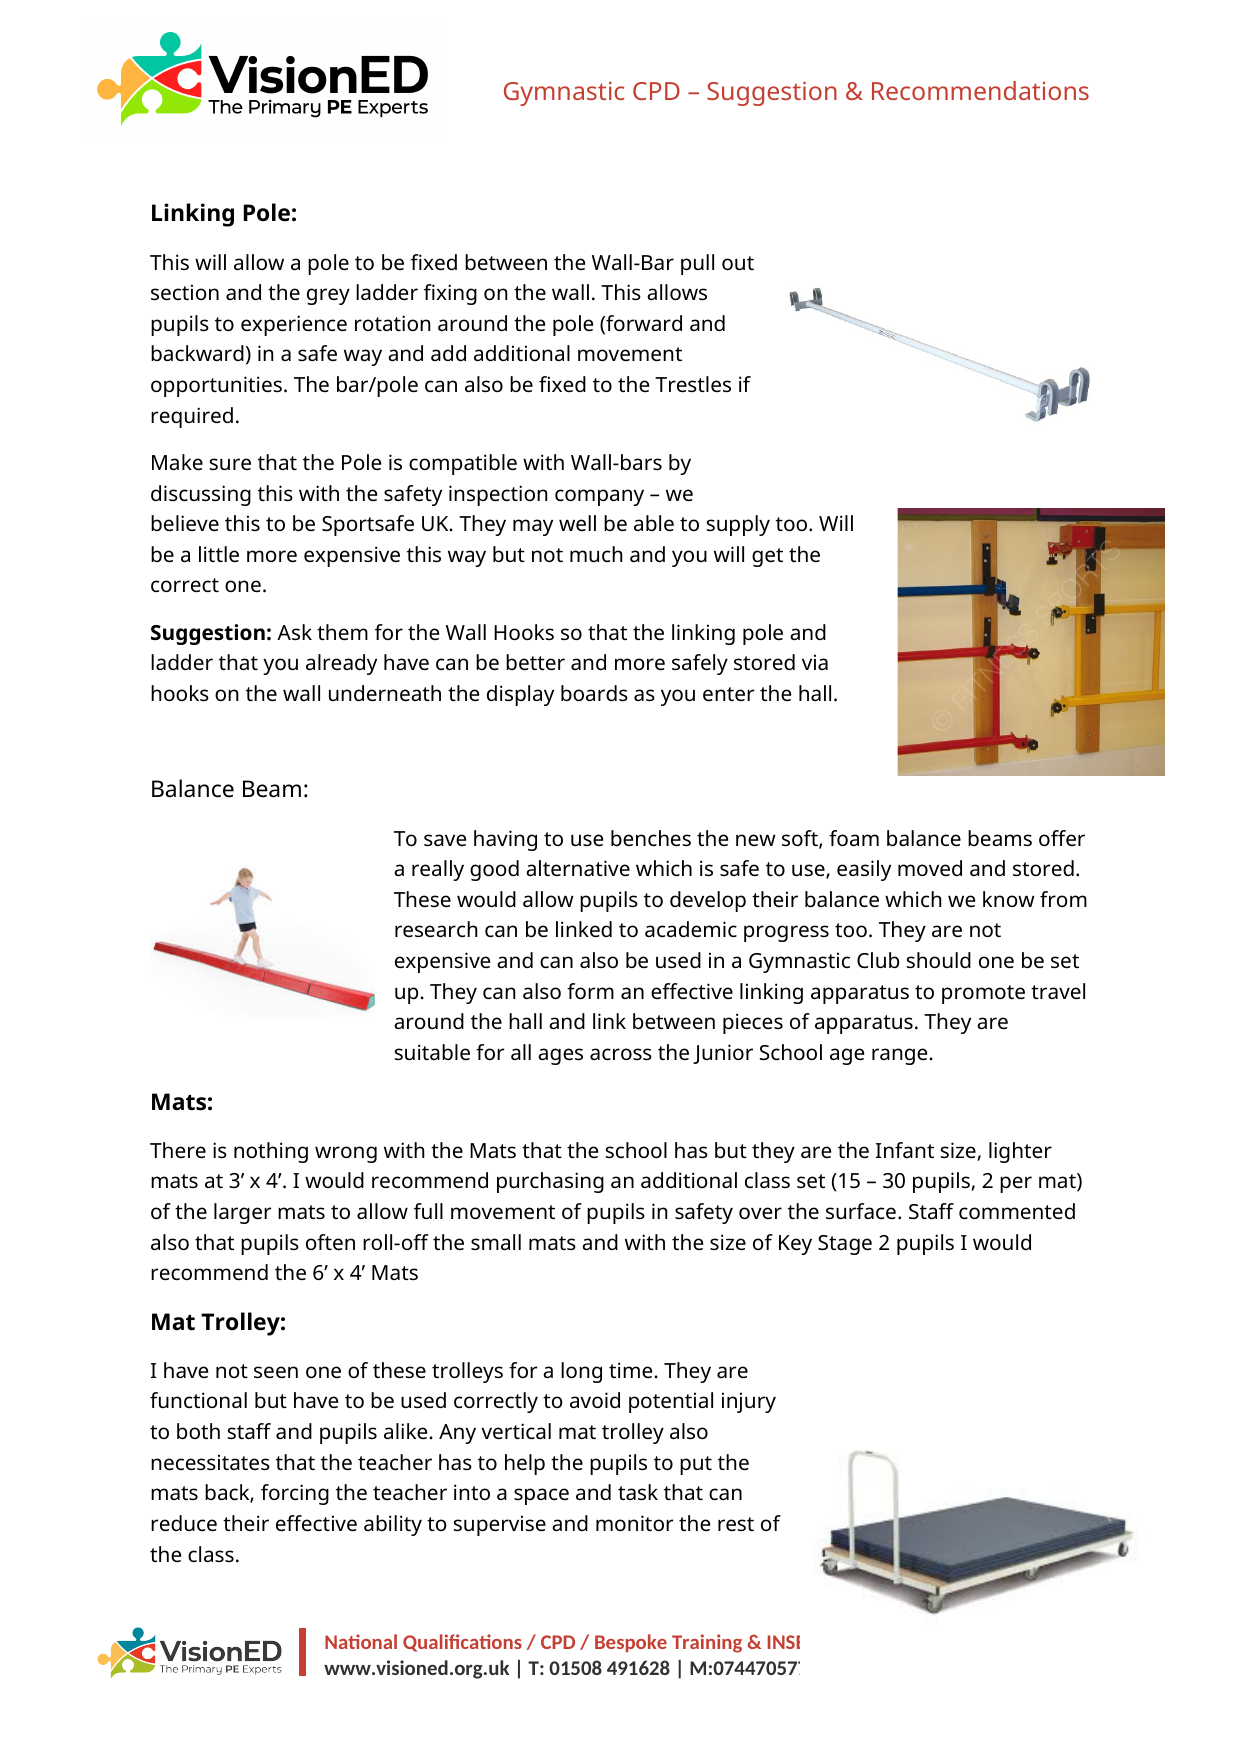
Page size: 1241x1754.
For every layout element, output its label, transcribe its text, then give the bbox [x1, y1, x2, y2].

picture [783, 198, 1165, 775]
picture [84, 20, 441, 139]
text There is nothing wrong with the Mats that the school has but they are the Infant size, lighter mats at 3’ x 4’. I would recommend purchasing an additional class set (15 – 30 pupils, 2 per mat) of the larger mats to allow full movement of pupils in safety over the surface. Staff commented also that pupils often roll-off the small mats and with the size of Key Stage 2 pupils I would recommend the 6’ x 4’ Mats [150, 1136, 1090, 1287]
text Make sure that the Pole is compatible with Wall-bars by discussing this with the safety inspection company – we believe this to be Sportsafe UK. They may well be able to supply too. Will be a little more expensive this way but not much and you will get the correct one. [150, 448, 896, 599]
text Mat Trolley: [150, 1306, 1090, 1337]
text This will allow a pole to be fixed between the Wall-Bar pull out section and the grey ladder fixing on the wall. This allows pupils to experience rotation around the pole (forward and backward) in a safe way and add additional movement opportunities. The bar/pole can also be fixed to the Trestles if required. [150, 248, 783, 429]
text Mats: [150, 1085, 1090, 1117]
text Balance Beam: [150, 773, 1090, 804]
picture [150, 825, 375, 1051]
text Suggestion: Ask them for the Wall Hooks so that the linking pole and ladder that you already have can be better and more safely stored via hooks on the wall underneath the display boards as you enter the hall. [150, 618, 896, 708]
picture [90, 1620, 289, 1687]
text To save having to use benches the new soft, foam balance beams offer a really good alternative which is safe to use, easily moved and stored. These would allow pupils to develop their balance which we know from research can be linked to academic progress too. They are not expensive and can also be used in a Gymnastic Club should one be set up. They can also form an effective linking apparatus to promote travel around the hall and link between pieces of apparatus. They are suitable for all ages across the Junior School age range. [150, 824, 1090, 1067]
picture [800, 1338, 1147, 1685]
text I have not seen one of these trolleys for a long time. They are functional but have to be used correctly to avoid potential injury to both staff and pupils alike. Any vertical mat trolley also necessitates that the teacher has to help the pupils to put the mats back, forcing the teacher into a space and task that can reduce their effective ability to supervise and monitor the rest of the class. [150, 1356, 800, 1568]
text Linking Pole: [150, 197, 1090, 228]
